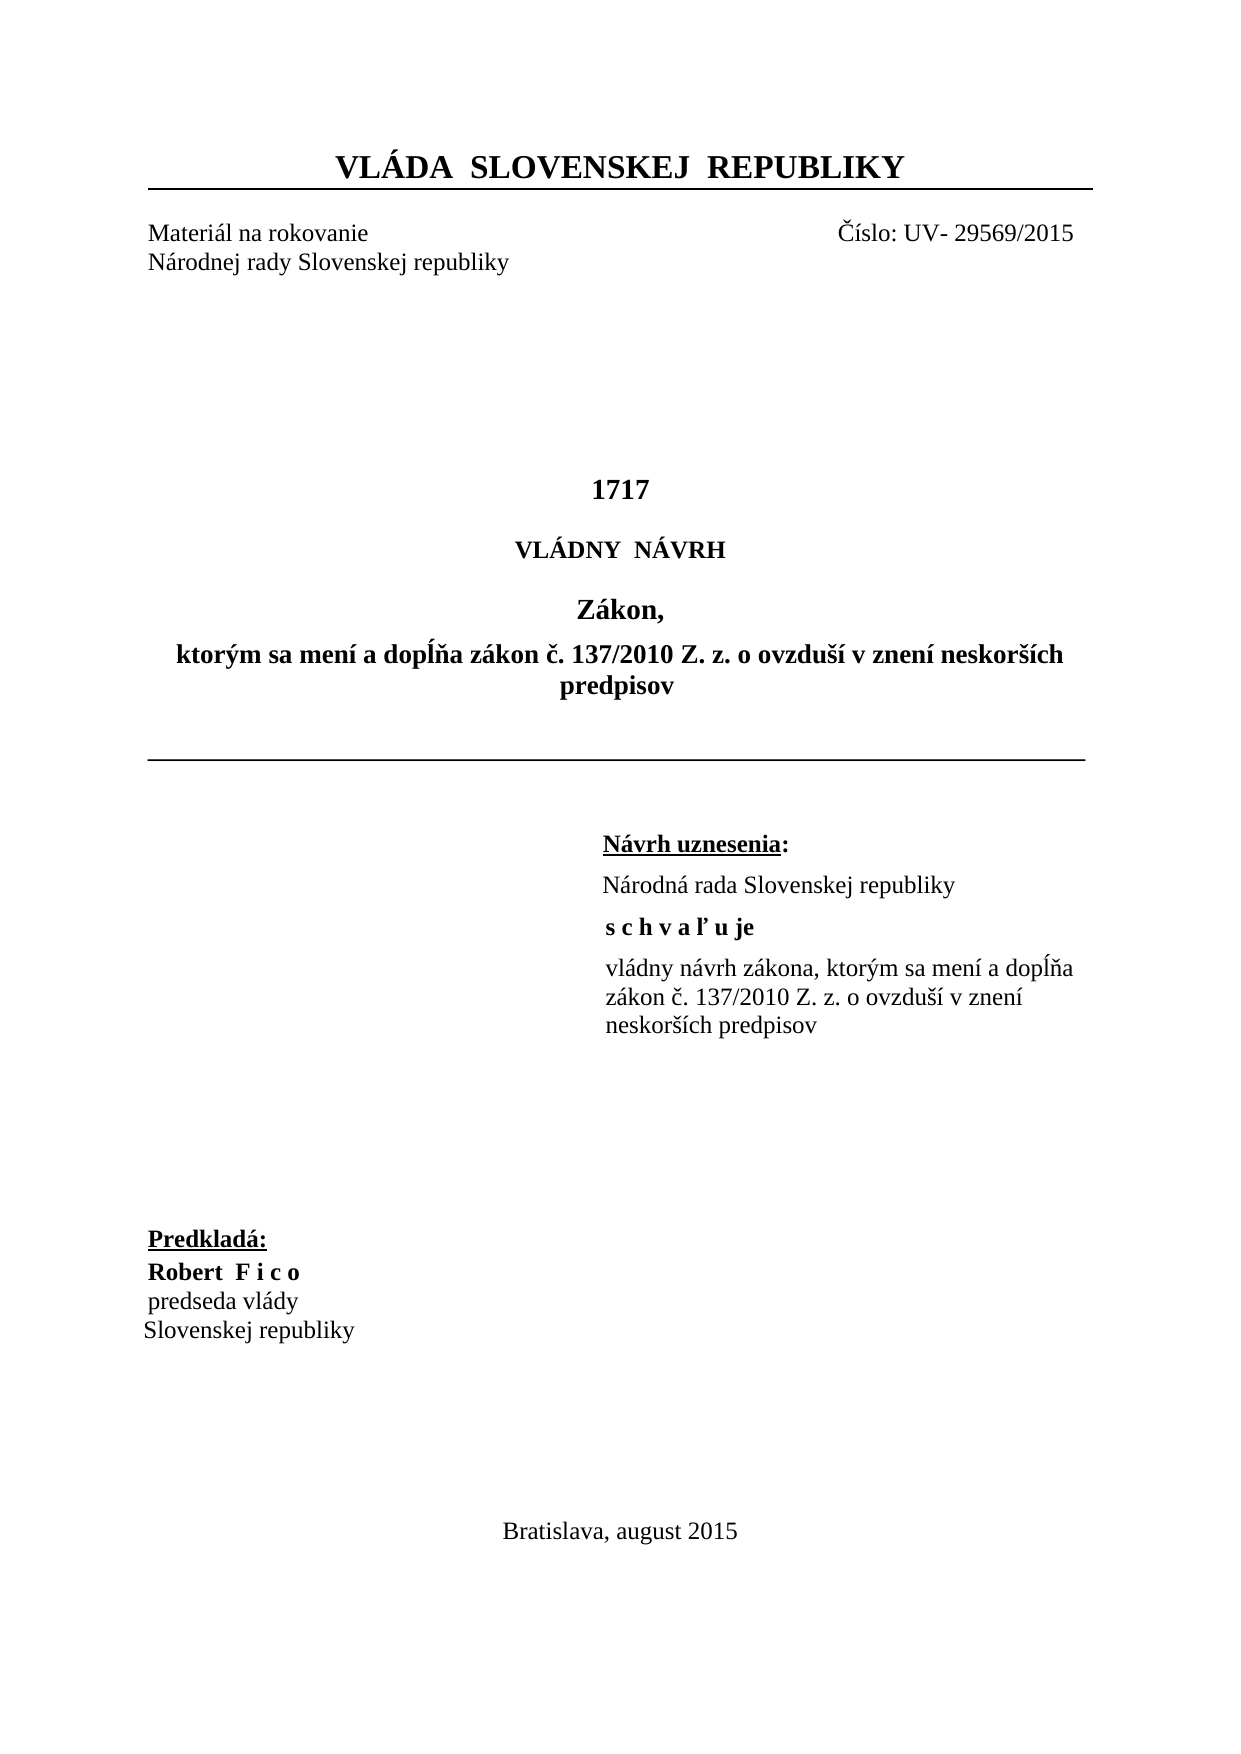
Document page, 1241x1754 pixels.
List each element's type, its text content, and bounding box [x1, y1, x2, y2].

title VLÁDA SLOVENSKEJ REPUBLIKY [148, 148, 1093, 188]
subtitle 1717 [148, 472, 1093, 506]
text Materiál na rokovanie Číslo: UV- 29569/2015 [148, 218, 1093, 247]
text Národnej rady Slovenskej republiky [148, 247, 1093, 276]
text Predkladá: [148, 1224, 1093, 1253]
text Bratislava, august 2015 [148, 1516, 1093, 1545]
text Návrh uznesenia: [590, 829, 1093, 858]
text Národná rada Slovenskej republiky [177, 871, 1093, 899]
subtitle Zákon, [148, 592, 1093, 626]
text Slovenskej republiky [118, 1315, 1093, 1343]
text s c h v a ľ u je [148, 912, 1093, 941]
text predseda vlády [148, 1286, 1093, 1315]
subtitle ktorým sa mení a dopĺňa zákon č. 137/2010 Z. z. o ovzduší v znení neskorších predpisov [148, 638, 1093, 701]
text ––––––––––––––––––––––––––––––––––––––––––––––––––––––––––––––––––––––––––– [148, 743, 1093, 772]
text vládny návrh zákona, ktorým sa mení a dopĺňa zákon č. 137/2010 Z. z. o ovzduší v znení neskorších predpisov [605, 953, 1093, 1039]
subtitle VLÁDNY NÁVRH [148, 535, 1093, 563]
text Robert F i c o [148, 1257, 1093, 1286]
